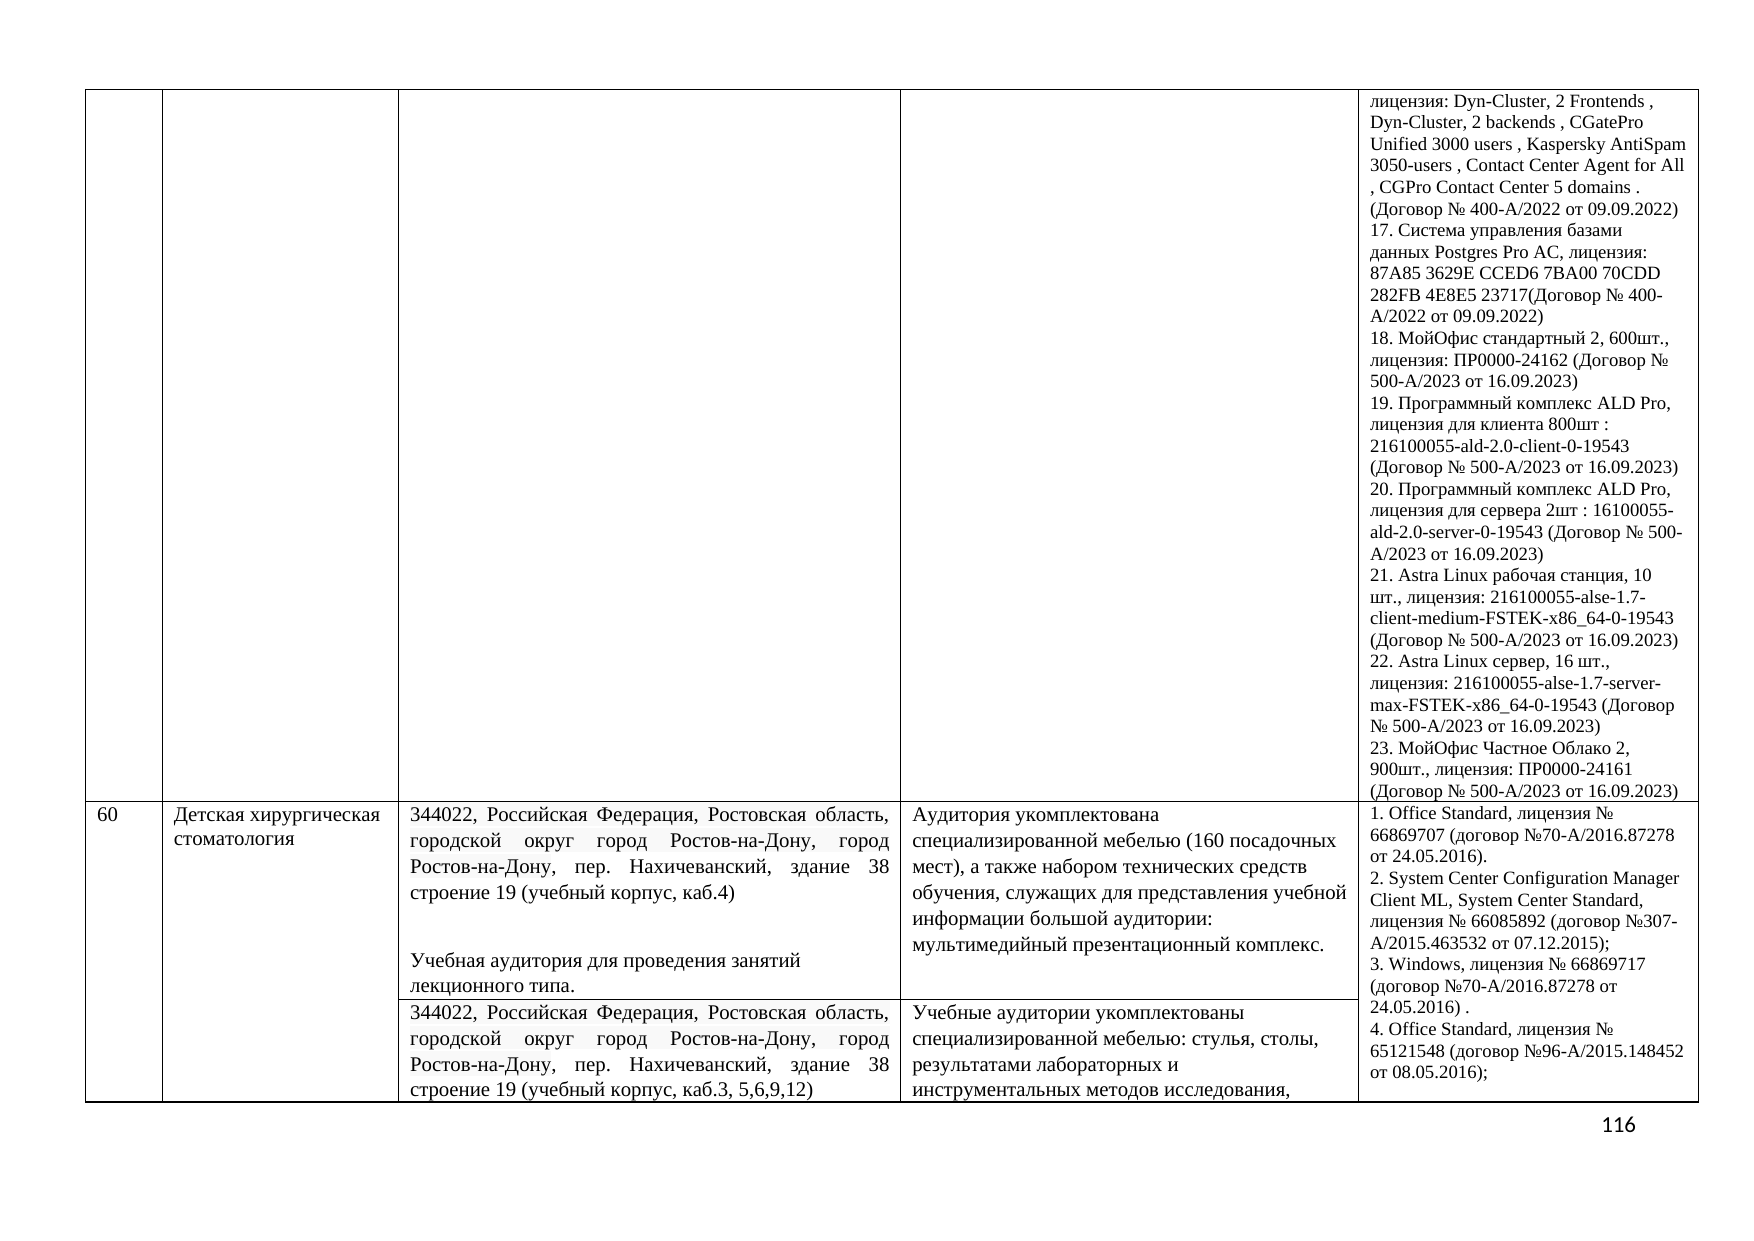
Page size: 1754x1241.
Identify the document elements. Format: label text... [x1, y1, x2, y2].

table_cell 344022, Российская Федерация, Ростовская область, городской округ город Ростов-на-Дону, город Ростов-на-Дону, пер. Нахичеванский, здание 38 строение 19 (учебный корпус, каб.4) Учебная аудитория для проведения занятий лекционного типа. [399, 802, 900, 998]
table_cell Детская хирургическая стоматология [163, 802, 398, 1101]
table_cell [901, 90, 1358, 801]
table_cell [901, 1000, 1358, 1101]
table_cell 60 [86, 802, 162, 1101]
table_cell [399, 90, 900, 801]
table_cell Аудитория укомплектована специализированной мебелью (160 посадочных мест), а также набором технических средств обучения, служащих для представления учебной информации большой аудитории: мультимедийный презентационный комплекс. [901, 802, 1358, 998]
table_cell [399, 1000, 900, 1101]
